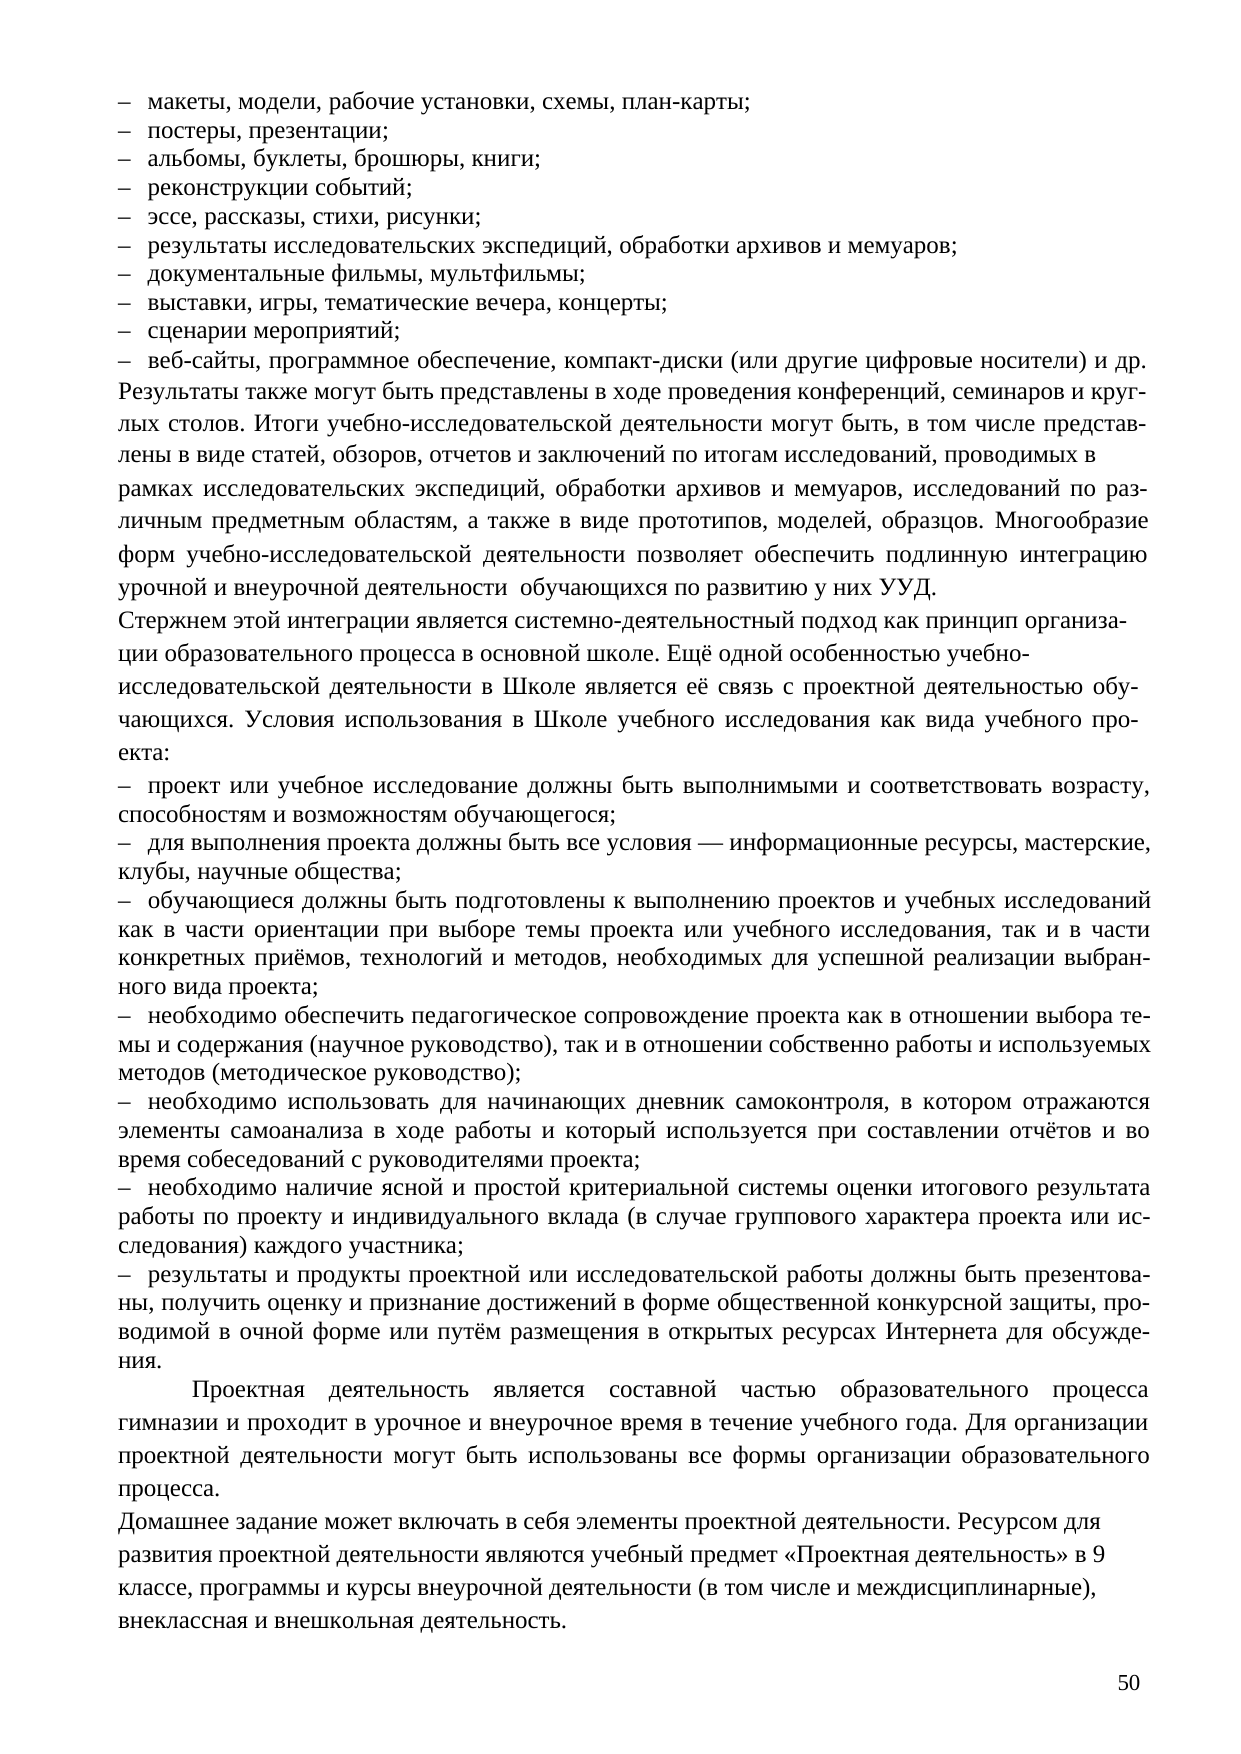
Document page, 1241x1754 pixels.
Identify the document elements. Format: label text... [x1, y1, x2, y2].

list необходимо использовать для начинающих дневник самоконтроля, в котором отражаются элементы самоанализа в ходе работы и который используется при составлении отчётов и во время собеседований с руководителями проекта; [118, 1086, 1151, 1172]
text Стержнем этой интеграции является системно-деятельностный подход как принцип организа- ции образовательного процесса в основной школе. Ещё одной особенностью учебно- [118, 605, 1128, 666]
text исследовательской деятельности в Школе является её связь с проектной деятельностью обу- чающихся. Условия использования в Школе учебного исследования как вида учебного про- екта: [118, 671, 1140, 766]
list реконструкции событий; [118, 172, 1180, 201]
list проект или учебное исследование должны быть выполнимыми и соответствовать возрасту, способностям и возможностям обучающегося; [118, 770, 1151, 827]
list веб-сайты, программное обеспечение, компакт-диски (или другие цифровые носители) и др. Результаты также могут быть представлены в ходе проведения конференций, семинаров и круг- лых столов. Итоги учебно-исследовательской деятельности могут быть, в том числе представ- лены в виде статей, обзоров, отчетов и заключений по итогам исследований, проводимых в [118, 345, 1147, 468]
list обучающиеся должны быть подготовлены к выполнению проектов и учебных исследований как в части ориентации при выборе темы проекта или учебного исследования, так и в части конкретных приёмов, технологий и методов, необходимых для успешной реализации выбран- ного вида проекта; [118, 885, 1152, 1000]
list результаты исследовательских экспедиций, обработки архивов и мемуаров; [118, 230, 1180, 258]
list постеры, презентации; [118, 115, 1180, 143]
text Домашнее задание может включать в себя элементы проектной деятельности. Ресурсом для развития проектной деятельности являются учебный предмет «Проектная деятельность» в 9 классе, программы и курсы внеурочной деятельности (в том числе и междисциплинарные), внеклассная и внешкольная деятельность. [118, 1506, 1148, 1634]
list сценарии мероприятий; [118, 316, 1180, 345]
list необходимо наличие ясной и простой критериальной системы оценки итогового результата работы по проекту и индивидуального вклада (в случае группового характера проекта или ис- следования) каждого участника; [118, 1172, 1152, 1259]
text Проектная деятельность является составной частью образовательного процесса гимназии и проходит в урочное и внеурочное время в течение учебного года. Для организации проектной деятельности могут быть использованы все формы организации образовательного процесса. [118, 1374, 1150, 1502]
list документальные фильмы, мультфильмы; [118, 258, 1180, 287]
list результаты и продукты проектной или исследовательской работы должны быть презентова- ны, получить оценку и признание достижений в форме общественной конкурсной защиты, про- водимой в очной форме или путём размещения в открытых ресурсах Интернета для обсужде- ния. [118, 1259, 1152, 1374]
list для выполнения проекта должны быть все условия — информационные ресурсы, мастерские, клубы, научные общества; [118, 827, 1152, 885]
list макеты, модели, рабочие установки, схемы, план-карты; [118, 86, 1180, 115]
list альбомы, буклеты, брошюры, книги; [118, 143, 1180, 172]
list эссе, рассказы, стихи, рисунки; [118, 201, 1180, 230]
list необходимо обеспечить педагогическое сопровождение проекта как в отношении выбора те- мы и содержания (научное руководство), так и в отношении собственно работы и используемых методов (методическое руководство); [118, 1000, 1152, 1086]
list выставки, игры, тематические вечера, концерты; [118, 287, 1180, 316]
text рамках исследовательских экспедиций, обработки архивов и мемуаров, исследований по раз- личным предметным областям, а также в виде прототипов, моделей, образцов. Многообразие форм учебно-исследовательской деятельности позволяет обеспечить подлинную интеграцию урочной и внеурочной деятельности обучающихся по развитию у них УУД. [118, 473, 1149, 600]
